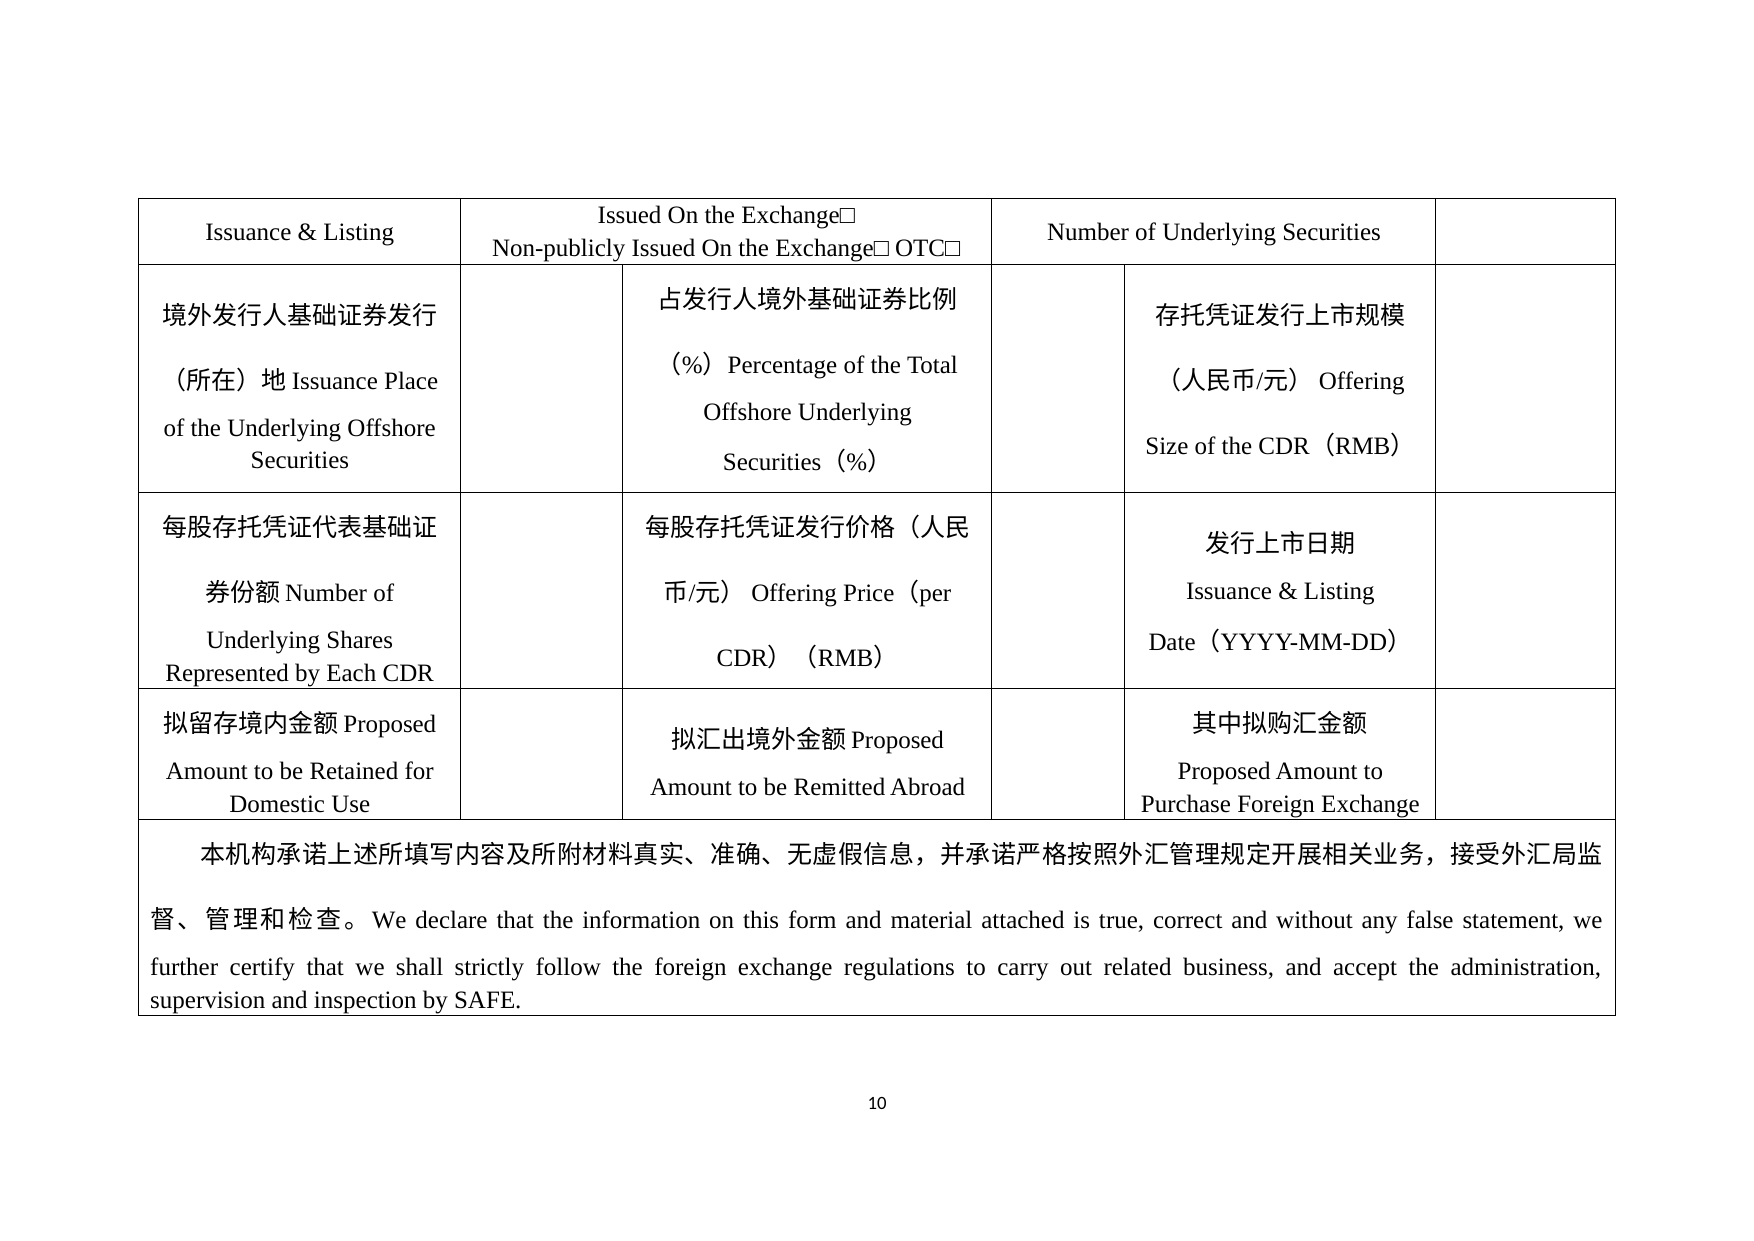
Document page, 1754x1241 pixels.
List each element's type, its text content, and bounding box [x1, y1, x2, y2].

table_cell [1436, 199, 1615, 264]
table_cell [1436, 265, 1615, 492]
table_cell 每股存托凭证代表基础证券份额Number of Underlying Shares Represented by Each CDR [139, 493, 460, 688]
table_cell 其中拟购汇金额 Proposed Amount to Purchase Foreign Exchange [1125, 689, 1435, 819]
table_cell 发行上市日期 Issuance & Listing Date（YYYY-MM-DD） [1125, 493, 1435, 688]
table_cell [992, 199, 1435, 264]
table_cell [461, 493, 622, 688]
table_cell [139, 820, 1615, 1015]
table_cell [992, 265, 1124, 492]
table_cell [461, 265, 622, 492]
table_cell [1436, 493, 1615, 688]
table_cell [461, 199, 991, 264]
table_cell [461, 689, 622, 819]
table_cell 拟留存境内金额Proposed Amount to be Retained for Domestic Use [139, 689, 460, 819]
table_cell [139, 199, 460, 264]
table_cell [992, 689, 1124, 819]
table_cell 占发行人境外基础证券比例（%）Percentage of the Total Offshore Underlying Securities（%） [623, 265, 991, 492]
table_cell 每股存托凭证发行价格（人民币/元） Offering Price（per CDR）（RMB） [623, 493, 991, 688]
table_cell 存托凭证发行上市规模（人民币/元） Offering Size of the CDR（RMB） [1125, 265, 1435, 492]
table_cell 境外发行人基础证券发行（所在）地 Issuance Place of the Underlying Offshore Securities [139, 265, 460, 492]
table_cell [992, 493, 1124, 688]
table_cell [1436, 689, 1615, 819]
table_cell 拟汇出境外金额Proposed Amount to be Remitted Abroad [623, 689, 991, 819]
